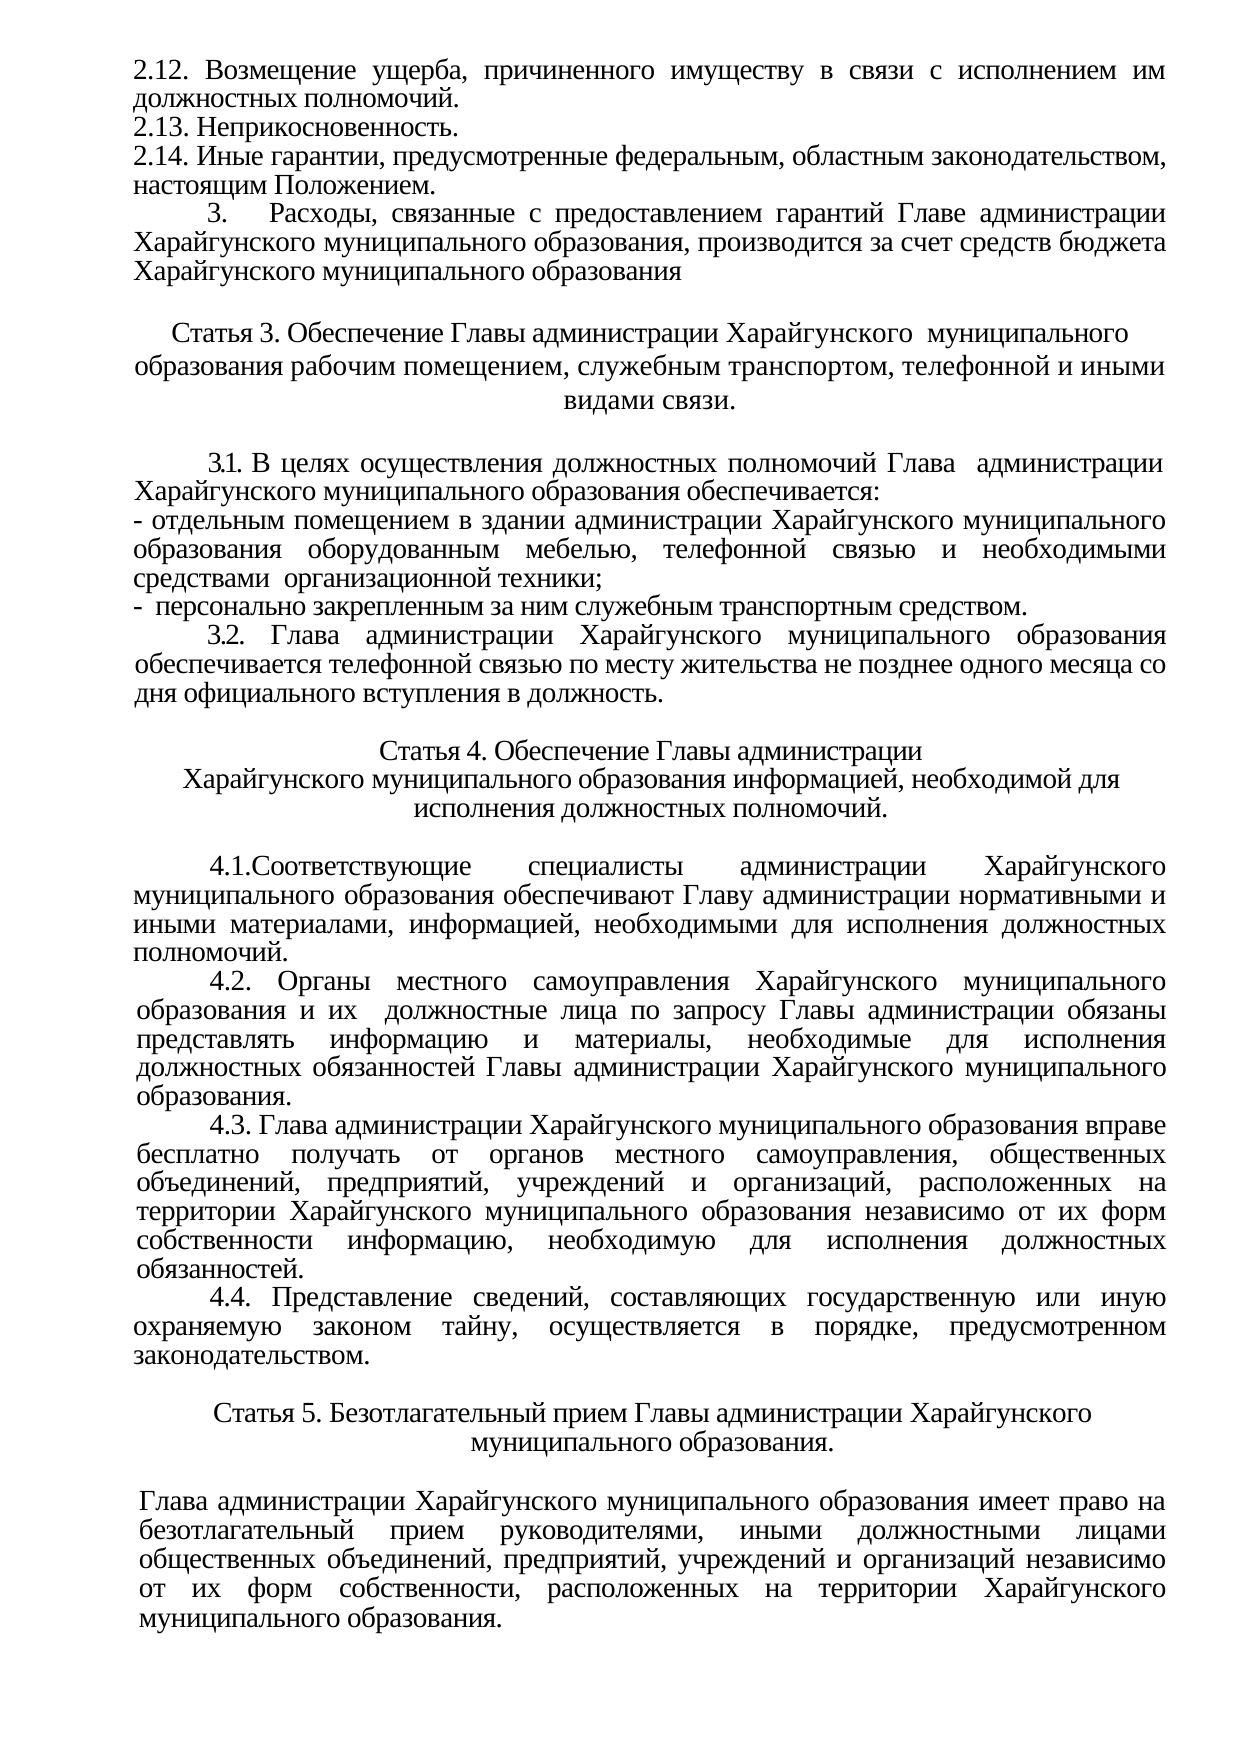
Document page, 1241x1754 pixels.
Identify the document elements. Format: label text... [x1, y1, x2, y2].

text 2.12. Возмещение ущерба, причиненного имуществу в связи с исполнением им должностных полномочий. [133, 56, 1167, 114]
text Глава администрации Харайгунского муниципального образования имеет право на безотлагательный прием руководителями, иными должностными лицами общественных объединений, предприятий, учреждений и организаций независимо от их форм собственности, расположенных на территории Харайгунского муниципального образования. [139, 1487, 1167, 1633]
text 3.2. Глава администрации Харайгунского муниципального образования обеспечивается телефонной связью по месту жительства не позднее одного месяца со дня официального вступления в должность. [134, 622, 1167, 708]
text Статья 4. Обеспечение Главы администрации [135, 737, 1167, 766]
text Статья 3. Обеспечение Главы администрации Харайгунского муниципального образования рабочим помещением, служебным транспортом, телефонной и иными видами связи. [133, 315, 1167, 416]
text 3.1. В целях осуществления должностных полномочий Глава администрации Харайгунского муниципального образования обеспечивается: [134, 449, 1164, 507]
text 2.14. Иные гарантии, предусмотренные федеральным, областным законодательством, настоящим Положением. [133, 142, 1167, 200]
text 4.1.Соответствующие специалисты администрации Харайгунского муниципального образования обеспечивают Главу администрации нормативными и иными материалами, информацией, необходимыми для исполнения должностных полномочий. [133, 853, 1167, 968]
text 2.13. Неприкосновенность. [133, 114, 1167, 142]
text Харайгунского муниципального образования информацией, необходимой для исполнения должностных полномочий. [135, 766, 1167, 824]
text - отдельным помещением в здании администрации Харайгунского муниципального образования оборудованным мебелью, телефонной связью и необходимыми средствами организационной техники; [133, 507, 1167, 593]
text - персонально закрепленным за ним служебным транспортным средством. [133, 593, 1167, 622]
text 4.3. Глава администрации Харайгунского муниципального образования вправе бесплатно получать от органов местного самоуправления, общественных объединений, предприятий, учреждений и организаций, расположенных на территории Харайгунского муниципального образования независимо от их форм собственности информацию, необходимую для исполнения должностных обязанностей. [136, 1111, 1167, 1284]
text 4.4. Представление сведений, составляющих государственную или иную охраняемую законом тайну, осуществляется в порядке, предусмотренном законодательством. [133, 1284, 1167, 1370]
text 4.2. Органы местного самоуправления Харайгунского муниципального образования и их должностные лица по запросу Главы администрации обязаны представлять информацию и материалы, необходимые для исполнения должностных обязанностей Главы администрации Харайгунского муниципального образования. [136, 968, 1167, 1111]
text 3. Расходы, связанные с предоставлением гарантий Главе администрации Харайгунского муниципального образования, производится за счет средств бюджета Харайгунского муниципального образования [133, 200, 1167, 286]
text Статья 5. Безотлагательный прием Главы администрации Харайгунского муниципального образования. [139, 1399, 1167, 1457]
